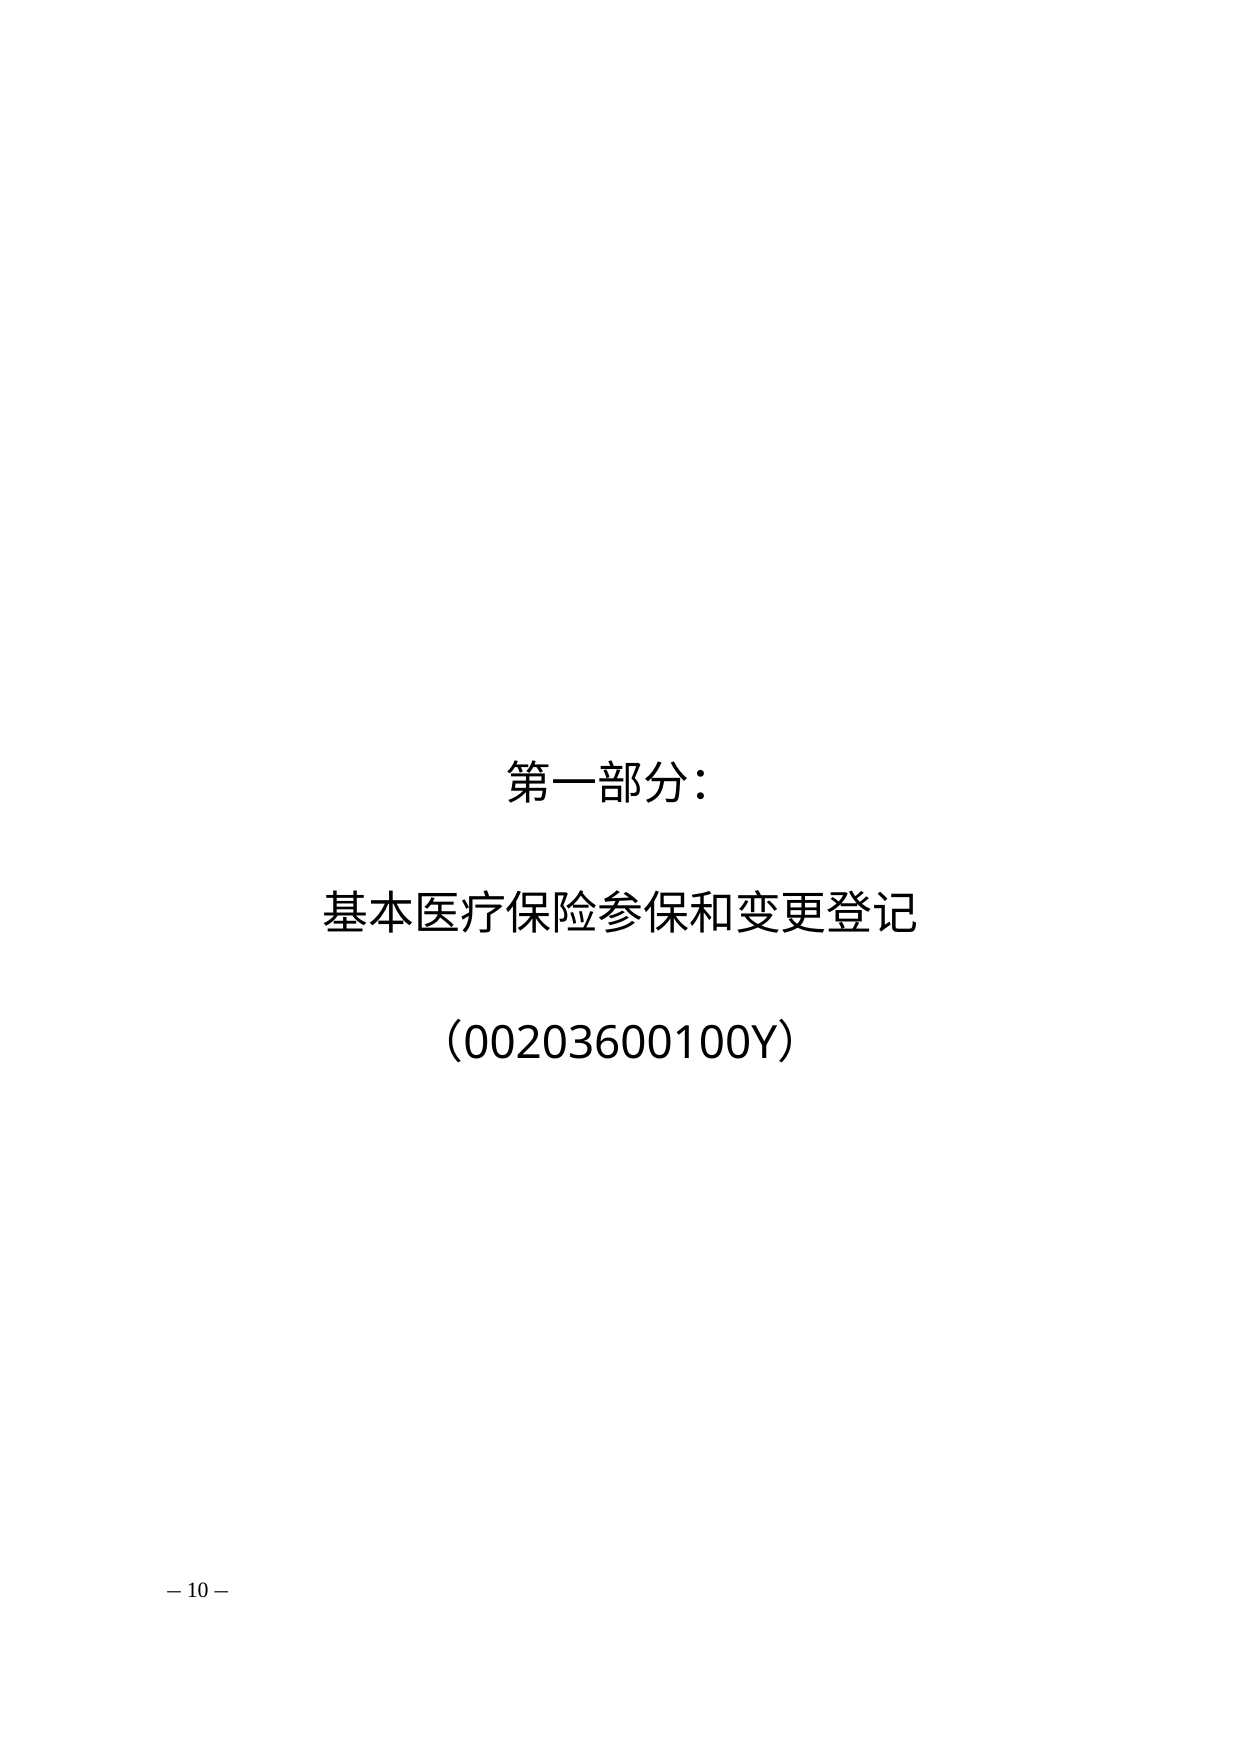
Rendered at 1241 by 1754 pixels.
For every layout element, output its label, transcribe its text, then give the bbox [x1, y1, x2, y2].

text 第一部分： [165, 715, 1075, 844]
text 基本医疗保险参保和变更登记 [165, 844, 1075, 974]
text （00203600100Y） [165, 974, 1075, 1104]
